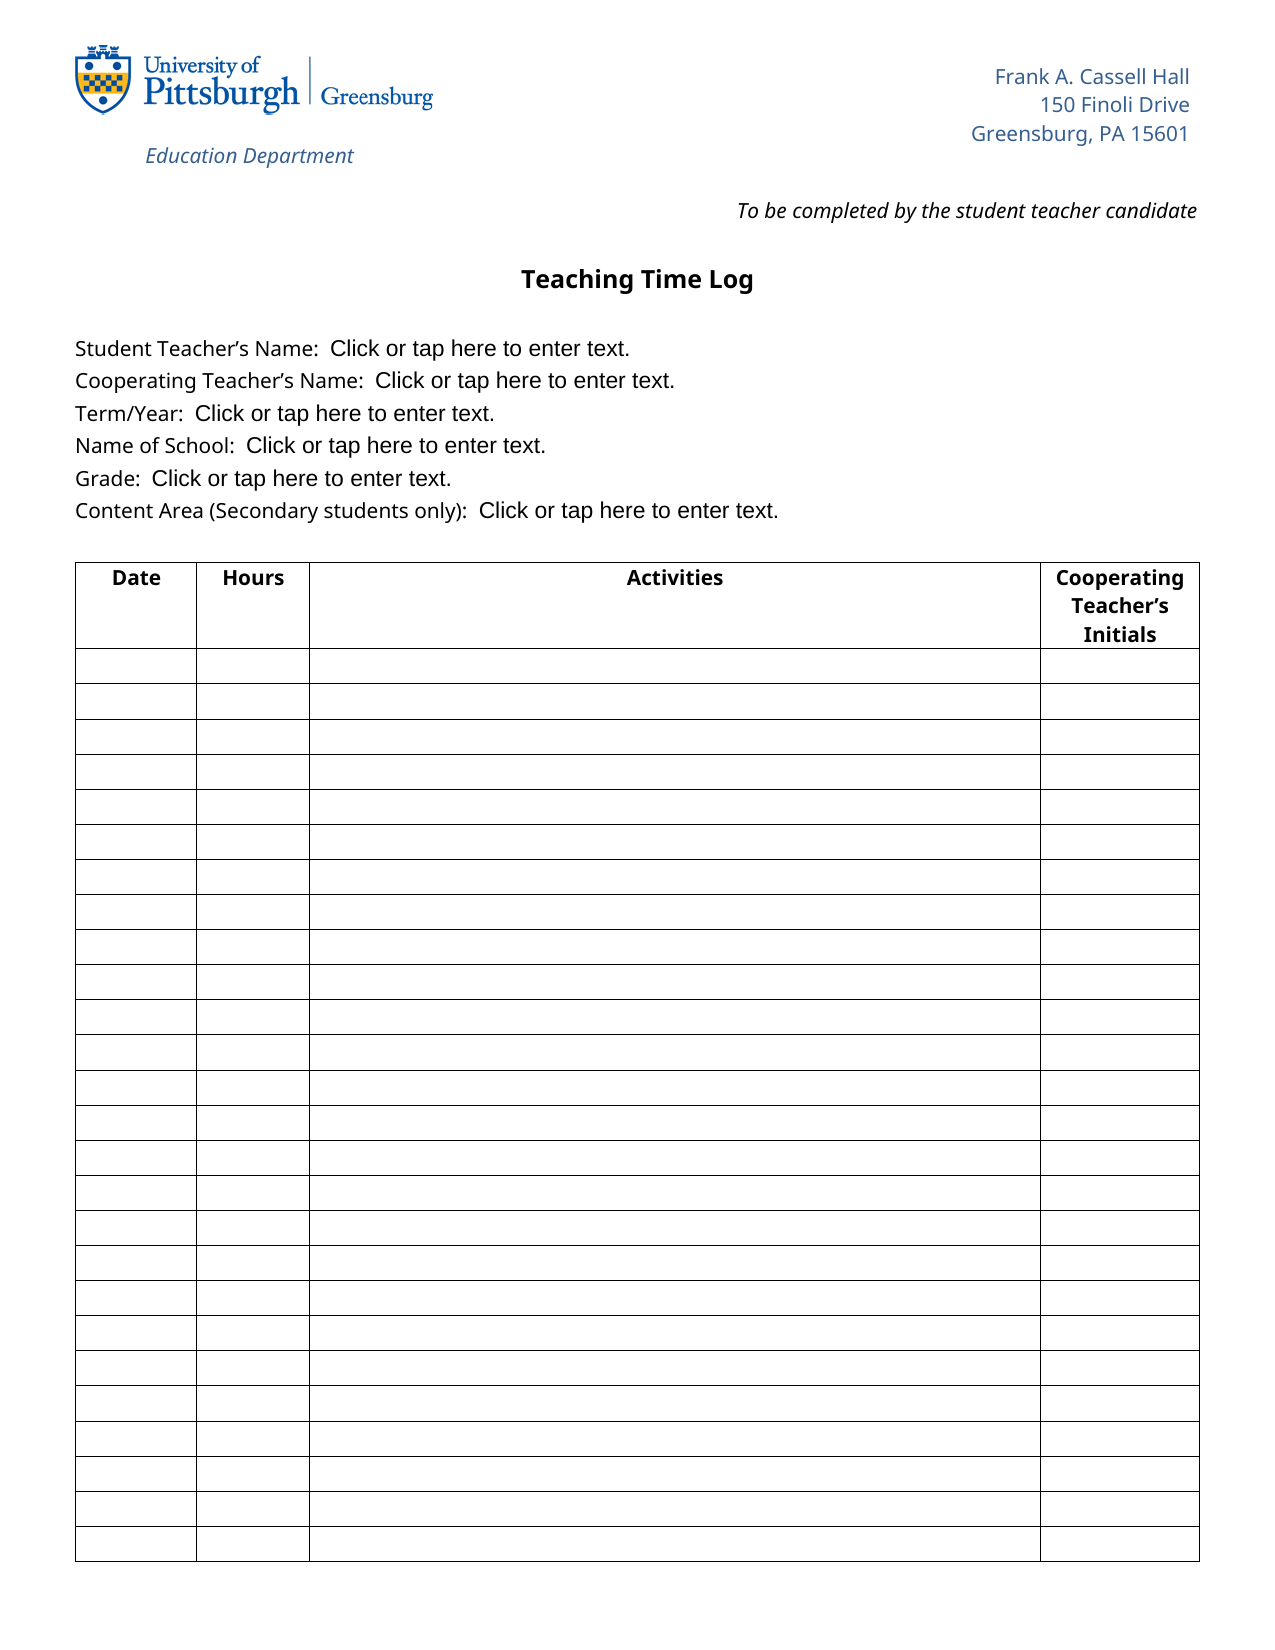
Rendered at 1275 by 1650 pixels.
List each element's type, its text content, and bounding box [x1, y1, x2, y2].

table_cell [1041, 1527, 1199, 1561]
table_cell [76, 1071, 196, 1104]
table_cell [197, 1211, 309, 1245]
table_cell [310, 684, 1040, 718]
table_cell [1041, 1000, 1199, 1034]
table_cell [1041, 1281, 1199, 1315]
table_cell [310, 825, 1040, 859]
table_cell [76, 649, 196, 683]
table_cell [76, 1000, 196, 1034]
table_cell [197, 790, 309, 824]
table_cell [1041, 1457, 1199, 1491]
table_cell [197, 1457, 309, 1491]
table_cell [310, 1211, 1040, 1245]
table_cell [197, 1316, 309, 1350]
table_cell [1041, 825, 1199, 859]
table_cell [1041, 1071, 1199, 1104]
table_cell [197, 895, 309, 929]
table_cell [1041, 1141, 1199, 1175]
table_cell [1041, 649, 1199, 683]
table_cell [310, 1000, 1040, 1034]
table_cell [1041, 895, 1199, 929]
table_cell [1041, 1386, 1199, 1421]
table_cell [197, 1422, 309, 1456]
table_cell [1041, 1316, 1199, 1350]
table_cell [76, 1035, 196, 1069]
table_cell [76, 1281, 196, 1315]
table_cell [197, 720, 309, 753]
table_cell [76, 1527, 196, 1561]
table_cell [197, 1106, 309, 1140]
table_cell [197, 1281, 309, 1315]
table_cell [1041, 1246, 1199, 1280]
table_cell [76, 1141, 196, 1175]
table_cell [76, 1316, 196, 1350]
table_cell [1041, 1035, 1199, 1069]
table_cell [76, 1211, 196, 1245]
table_cell [76, 825, 196, 859]
table_header Date [76, 563, 196, 648]
table_cell [310, 1176, 1040, 1210]
table_cell [310, 720, 1040, 753]
table_cell [1041, 720, 1199, 753]
table_cell [197, 860, 309, 894]
picture [75, 45, 433, 115]
table_cell [310, 1316, 1040, 1350]
table_cell [197, 1035, 309, 1069]
table_cell [310, 1035, 1040, 1069]
table_cell [197, 1386, 309, 1421]
table_cell [197, 1351, 309, 1385]
table_cell [310, 930, 1040, 964]
table_cell [310, 1492, 1040, 1526]
text Teaching Time Log [75, 262, 1200, 296]
table_cell [1041, 755, 1199, 789]
table_cell [1041, 1106, 1199, 1140]
table_cell [310, 965, 1040, 999]
table_cell [310, 895, 1040, 929]
table_cell [1041, 860, 1199, 894]
table_cell [197, 930, 309, 964]
table_cell [197, 755, 309, 789]
text Grade: [75, 464, 1200, 492]
table_cell [197, 1071, 309, 1104]
table_cell [197, 1527, 309, 1561]
table_cell [76, 790, 196, 824]
table_cell [310, 1141, 1040, 1175]
table_cell [310, 755, 1040, 789]
table_cell [310, 1457, 1040, 1491]
table_cell [76, 1176, 196, 1210]
table_cell [1041, 965, 1199, 999]
table_cell [310, 1246, 1040, 1280]
text Content Area (Secondary students only): [75, 497, 1200, 525]
table_cell [76, 860, 196, 894]
text Term/Year: [75, 399, 1200, 427]
table_cell [76, 684, 196, 718]
table_cell [76, 1386, 196, 1421]
text Name of School: [75, 431, 1200, 460]
table_cell [76, 755, 196, 789]
table_cell [76, 895, 196, 929]
table_cell [310, 1351, 1040, 1385]
table_cell [310, 649, 1040, 683]
table_cell [310, 1527, 1040, 1561]
table_cell [310, 790, 1040, 824]
table_cell [310, 1106, 1040, 1140]
table_cell [310, 1281, 1040, 1315]
table_header Hours [197, 563, 309, 648]
table_cell [76, 1492, 196, 1526]
table_cell [76, 1422, 196, 1456]
table_header Activities [310, 563, 1040, 648]
table_cell [310, 1386, 1040, 1421]
text Student Teacher’s Name: [75, 334, 1200, 362]
table_cell [1041, 1422, 1199, 1456]
table_cell [197, 825, 309, 859]
table_cell [1041, 1492, 1199, 1526]
text Cooperating Teacher’s Name: [75, 366, 1200, 395]
table_cell [197, 1000, 309, 1034]
table_cell [197, 1176, 309, 1210]
table_cell [310, 1422, 1040, 1456]
table_cell [310, 1071, 1040, 1104]
table_cell [76, 930, 196, 964]
table_cell [76, 965, 196, 999]
table_cell [76, 1106, 196, 1140]
table_cell [197, 684, 309, 718]
table_cell [310, 860, 1040, 894]
table_cell [76, 720, 196, 753]
table_cell [76, 1351, 196, 1385]
table_cell [1041, 684, 1199, 718]
table_header Cooperating Teacher’s Initials [1041, 563, 1199, 648]
table_cell [76, 1246, 196, 1280]
text To be completed by the student teacher candidate [75, 197, 1200, 225]
table_cell [197, 649, 309, 683]
table_cell [1041, 790, 1199, 824]
table_cell [76, 1457, 196, 1491]
table_cell [1041, 1211, 1199, 1245]
table_cell [197, 965, 309, 999]
table_cell [197, 1492, 309, 1526]
table_cell [1041, 1176, 1199, 1210]
table_cell [197, 1246, 309, 1280]
table_cell [1041, 1351, 1199, 1385]
table_cell [197, 1141, 309, 1175]
table_cell [1041, 930, 1199, 964]
